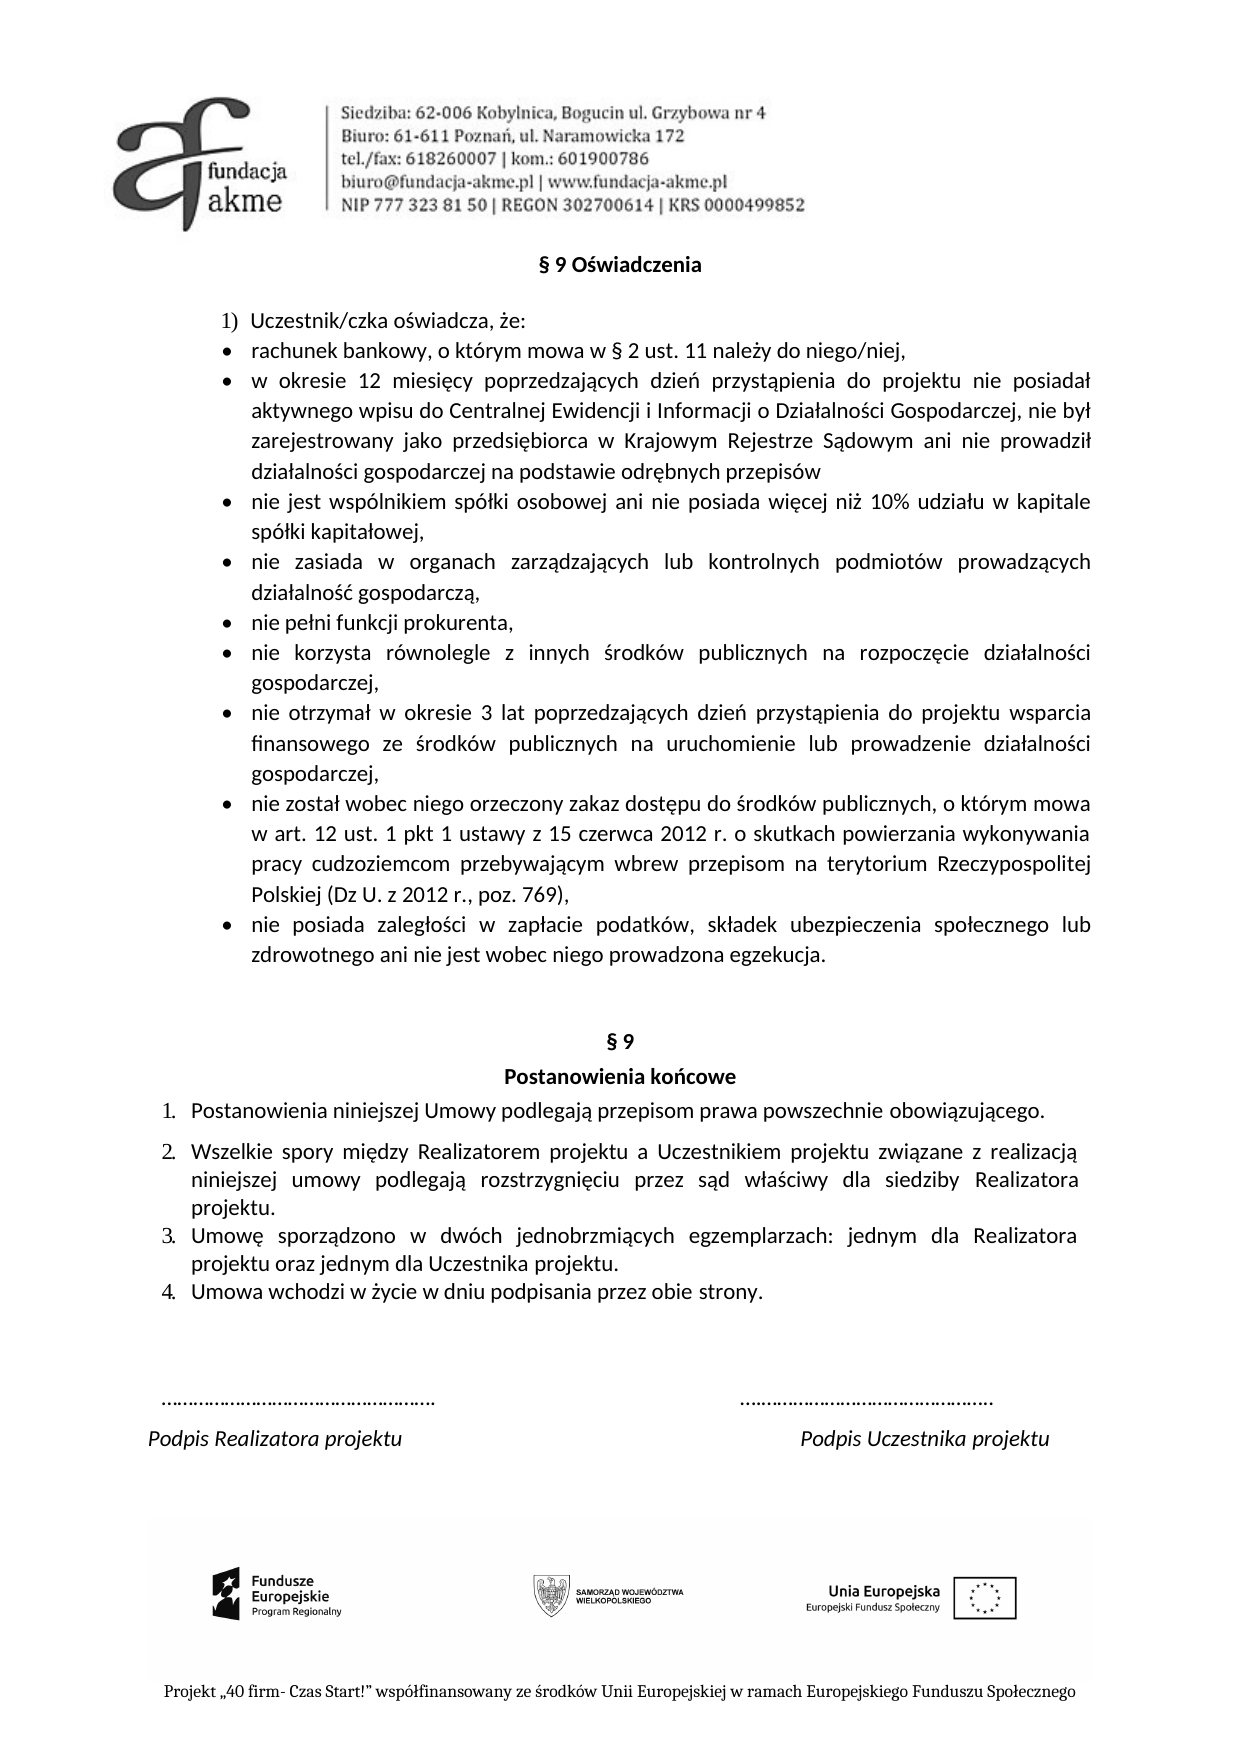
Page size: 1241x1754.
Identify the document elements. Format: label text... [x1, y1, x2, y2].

list nie został wobec niego orzeczony zakaz dostępu do środków publicznych, o którym mowa w art. 12 ust. 1 pkt 1 ustawy z 15 czerwca 2012 r. o skutkach powierzania wykonywania pracy cudzoziemcom przebywającym wbrew przepisom na terytorium Rzeczypospolitej Polskiej (Dz U. z 2012 r., poz. 769), [221, 789, 1093, 908]
list nie korzysta równolegle z innych środków publicznych na rozpoczęcie działalności gospodarczej, [221, 638, 1093, 696]
list nie pełni funkcji prokurenta, [221, 608, 1093, 636]
list nie jest wspólnikiem spółki osobowej ani nie posiada więcej niż 10% udziału w kapitale spółki kapitałowej, [221, 487, 1093, 545]
list nie posiada zaległości w zapłacie podatków, składek ubezpieczenia społecznego lub zdrowotnego ani nie jest wobec niego prowadzona egzekucja. [221, 910, 1093, 968]
list Wszelkie spory między Realizatorem projektu a Uczestnikiem projektu związane z realizacją niniejszej umowy podlegają rozstrzygnięciu przez sąd właściwy dla siedziby Realizatora projektu. [161, 1137, 1079, 1221]
list w okresie 12 miesięcy poprzedzających dzień przystąpienia do projektu nie posiadał aktywnego wpisu do Centralnej Ewidencji i Informacji o Działalności Gospodarczej, nie był zarejestrowany jako przedsiębiorca w Krajowym Rejestrze Sądowym ani nie prowadził działalności gospodarczej na podstawie odrębnych przepisów [221, 366, 1093, 485]
list Uczestnik/czka oświadcza, że: [220, 306, 1093, 334]
list nie otrzymał w okresie 3 lat poprzedzających dzień przystąpienia do projektu wsparcia finansowego ze środków publicznych na uruchomienie lub prowadzenie działalności gospodarczej, [221, 698, 1093, 787]
text Podpis Realizatora projektu Podpis Uczestnika projektu [148, 1424, 1093, 1452]
subtitle § 9 Oświadczenia [185, 250, 1055, 278]
text Postanowienia końcowe [185, 1062, 1055, 1090]
picture [147, 1518, 1093, 1682]
list rachunek bankowy, o którym mowa w § 2 ust. 11 należy do niego/niej, [221, 336, 1093, 364]
list Umowę sporządzono w dwóch jednobrzmiących egzemplarzach: jednym dla Realizatora projektu oraz jednym dla Uczestnika projektu. [161, 1221, 1079, 1277]
list nie zasiada w organach zarządzających lub kontrolnych podmiotów prowadzących działalność gospodarczą, [221, 547, 1093, 606]
list Umowa wchodzi w życie w dniu podpisania przez obie strony. [161, 1277, 1093, 1306]
subtitle § 9 [185, 1027, 1055, 1055]
list Postanowienia niniejszej Umowy podlegają przepisom prawa powszechnie obowiązującego. [161, 1096, 1093, 1124]
text ……………………………………………. ….…………………………………….. [161, 1383, 1093, 1411]
picture [103, 73, 1049, 250]
